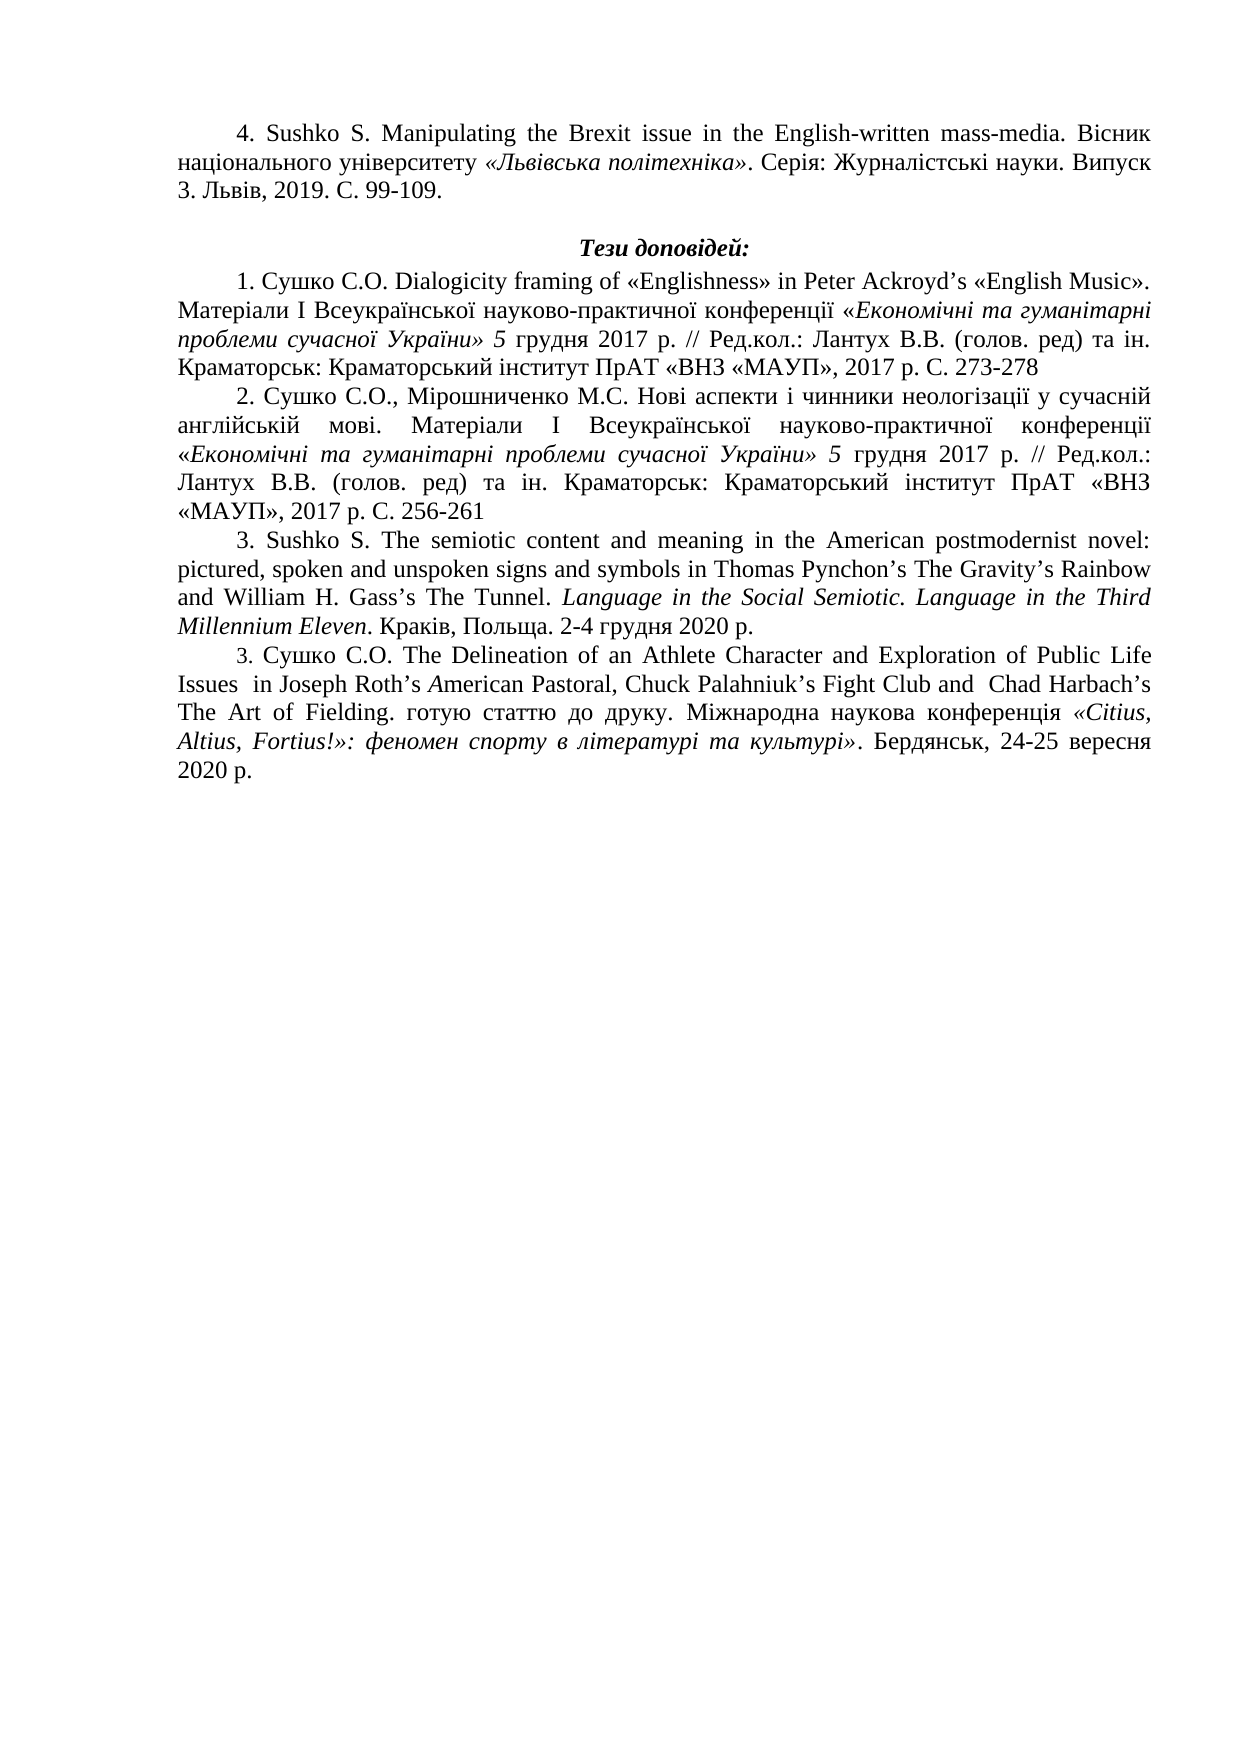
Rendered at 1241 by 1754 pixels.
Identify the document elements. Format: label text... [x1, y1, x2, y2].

text Тези доповідей: [177, 233, 1152, 262]
text 3. Сушко С.О. The Delineation of an Athlete Character and Exploration of Public Life Issues in Joseph Roth’s American Pastoral, Chuck Palahniuk’s Fight Club and Chad Harbach’s The Art of Fielding. готую статтю до друку. Міжнародна наукова конференція «Citius, Altius, Fortius!»: феномен спорту в літературі та культурі». Бердянськ, 24-25 вересня 2020 р. [177, 640, 1152, 784]
text 1. Сушко С.О. Dialogicity framing of «Englishness» in Peter Ackroyd’s «English Music». Матеріали І Всеукраїнської науково-практичної конференції «Економічні та гуманітарні проблеми сучасної України» 5 грудня 2017 р. // Ред.кол.: Лантух В.В. (голов. ред) та ін. Краматорськ: Краматорський інститут ПрАТ «ВНЗ «МАУП», 2017 р. С. 273-278 [177, 266, 1152, 381]
text 2. Сушко С.О., Мірошниченко М.С. Нові аспекти і чинники неологізації у сучасній англійській мові. Матеріали І Всеукраїнської науково-практичної конференції «Економічні та гуманітарні проблеми сучасної України» 5 грудня 2017 р. // Ред.кол.: Лантух В.В. (голов. ред) та ін. Краматорськ: Краматорський інститут ПрАТ «ВНЗ «МАУП», 2017 р. С. 256-261 [177, 381, 1152, 525]
text 3. Sushko S. The semiotic content and meaning in the American postmodernist novel: pictured, spoken and unspoken signs and symbols in Thomas Pynchon’s The Gravity’s Rainbow and William H. Gass’s The Tunnel. Language in the Social Semiotic. Language in the Third Millennium Eleven. Краків, Польща. 2-4 грудня 2020 р. [177, 525, 1152, 640]
text 4. Sushko S. Manipulating the Brexit issue in the English-written mass-media. Вісник національного університету «Львівська політехніка». Серія: Журналістські науки. Випуск 3. Львів, 2019. С. 99-109. [177, 118, 1152, 204]
